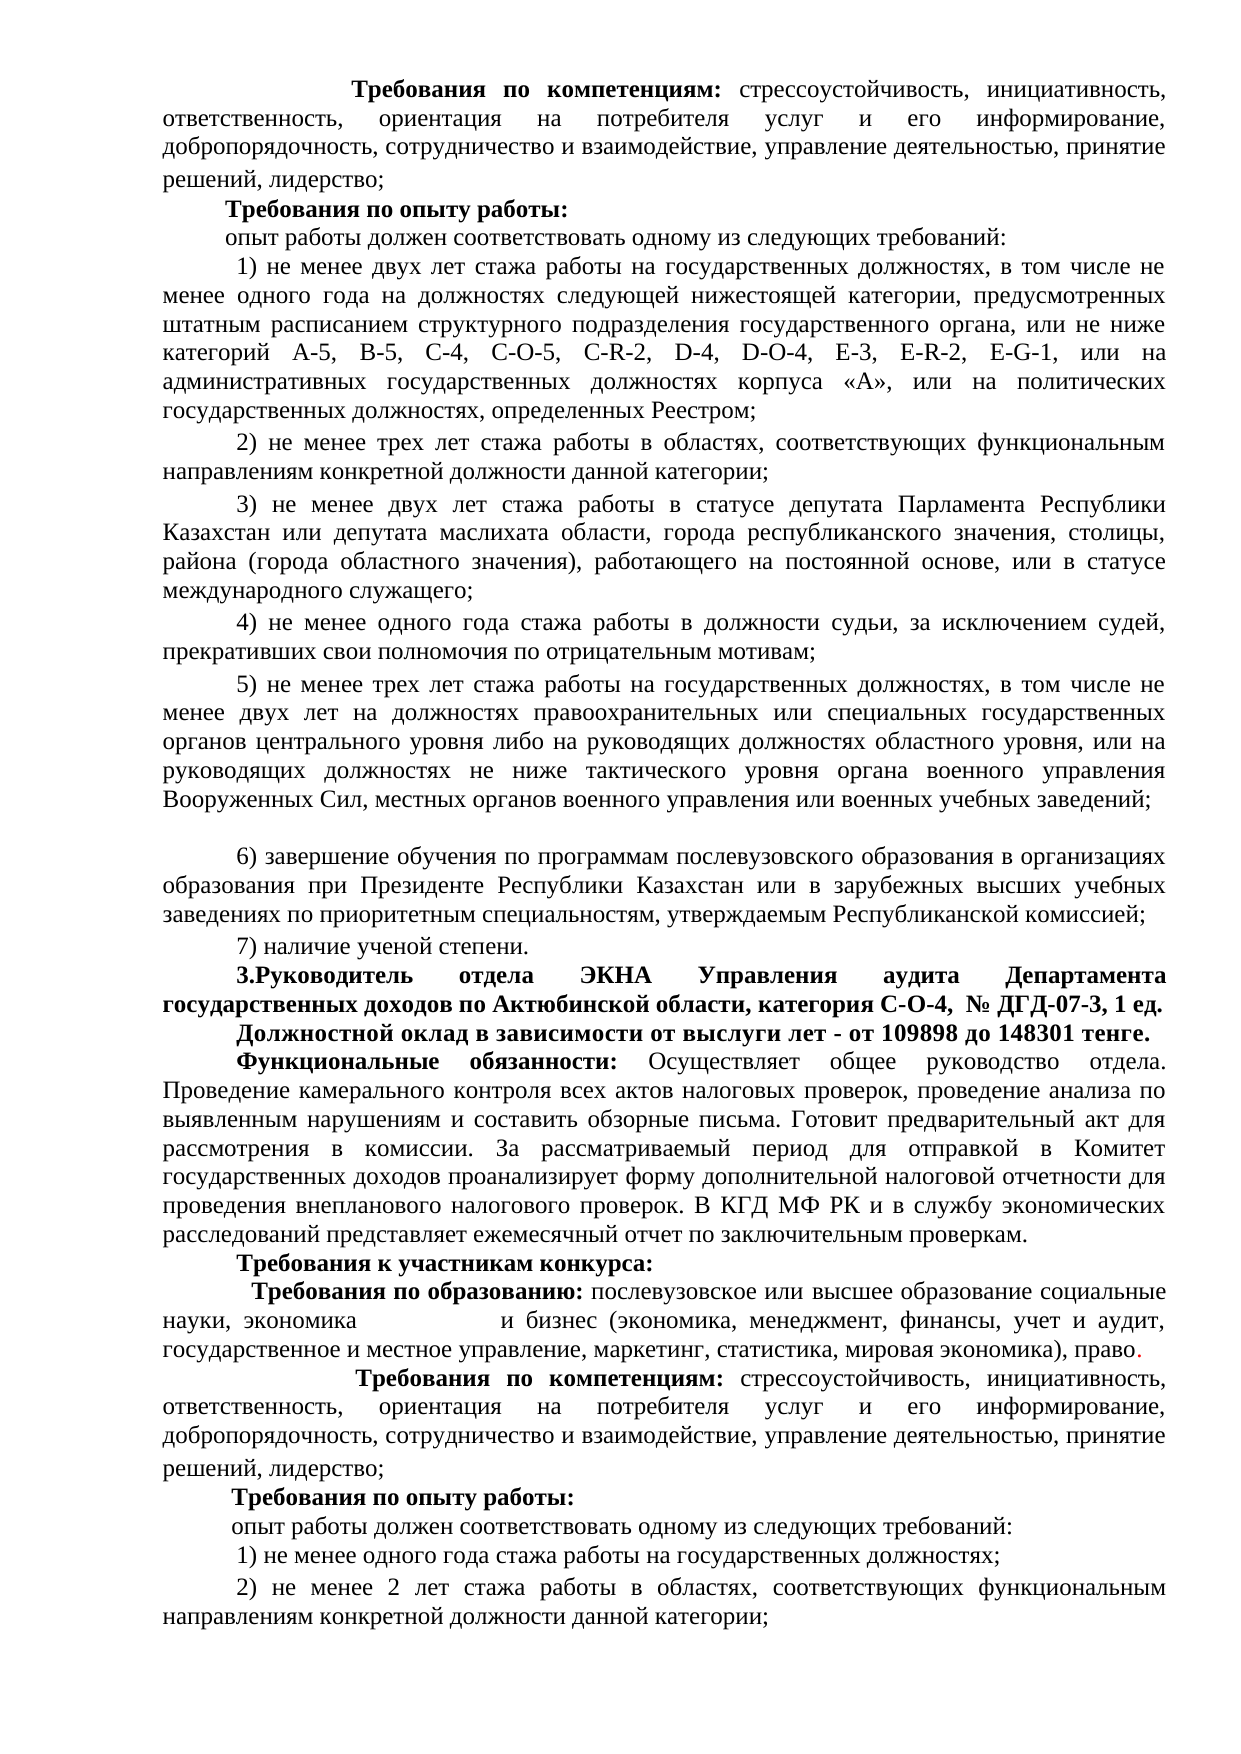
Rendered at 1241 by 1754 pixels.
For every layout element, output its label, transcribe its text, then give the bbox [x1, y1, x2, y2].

text 5) не менее трех лет стажа работы на государственных должностях, в том числе не менее двух лет на должностях правоохранительных или специальных государственных органов центрального уровня либо на руководящих должностях областного уровня, или на руководящих должностях не ниже тактического уровня органа военного управления Вооруженных Сил, местных органов военного управления или военных учебных заведений; [162, 669, 1167, 812]
text Должностной оклад в зависимости от выслуги лет - от 109898 до 148301 тенге. [162, 1018, 1167, 1046]
text 3.Руководитель отдела ЭКНА Управления аудита Департамента государственных доходов по Актюбинской области, категория С-О-4, № ДГД-07-3, 1 ед. [162, 960, 1167, 1018]
text опыт работы должен соответствовать одному из следующих требований: [162, 222, 1167, 251]
text 7) наличие ученой степени. [162, 931, 1167, 960]
text Требования по образованию: послевузовское или высшее образование социальные науки, экономика и бизнес (экономика, менеджмент, финансы, учет и аудит, государственное и местное управление, маркетинг, статистика, мировая экономика), право. [162, 1276, 1167, 1363]
text Требования к участникам конкурса: [162, 1248, 1167, 1276]
text опыт работы должен соответствовать одному из следующих требований: [162, 1511, 1167, 1540]
text 2) не менее трех лет стажа работы в областях, соответствующих функциональным направлениям конкретной должности данной категории; [162, 427, 1167, 485]
text Требования по компетенциям: стрессоустойчивость, инициативность, ответственность, ориентация на потребителя услуг и его информирование, добропорядочность, сотрудничество и взаимодействие, управление деятельностью, принятие решений, лидерство; [162, 74, 1167, 194]
text Требования по компетенциям: стрессоустойчивость, инициативность, ответственность, ориентация на потребителя услуг и его информирование, добропорядочность, сотрудничество и взаимодействие, управление деятельностью, принятие решений, лидерство; [162, 1363, 1167, 1482]
text Функциональные обязанности: Осуществляет общее руководство отдела. Проведение камерального контроля всех актов налоговых проверок, проведение анализа по выявленным нарушениям и составить обзорные письма. Готовит предварительный акт для рассмотрения в комиссии. За рассматриваемый период для отправкой в Комитет государственных доходов проанализирует форму дополнительной налоговой отчетности для проведения внепланового налогового проверок. В КГД МФ РК и в службу экономических расследований представляет ежемесячный отчет по заключительным проверкам. [162, 1046, 1167, 1248]
text 3) не менее двух лет стажа работы в статусе депутата Парламента Республики Казахстан или депутата маслихата области, города республиканского значения, столицы, района (города областного значения), работающего на постоянной основе, или в статусе международного служащего; [162, 489, 1167, 604]
text 2) не менее 2 лет стажа работы в областях, соответствующих функциональным направлениям конкретной должности данной категории; [162, 1572, 1167, 1630]
text Требования по опыту работы: [162, 1482, 1167, 1511]
text Требования по опыту работы: [162, 194, 1167, 222]
text 1) не менее одного года стажа работы на государственных должностях; [162, 1540, 1167, 1569]
text 1) не менее двух лет стажа работы на государственных должностях, в том числе не менее одного года на должностях следующей нижестоящей категории, предусмотренных штатным расписанием структурного подразделения государственного органа, или не ниже категорий А-5, B-5, C-4, C-O-5, C-R-2, D-4, D-O-4, Е-3, E-R-2, E-G-1, или на административных государственных должностях корпуса «А», или на политических государственных должностях, определенных Реестром; [162, 251, 1167, 424]
text 4) не менее одного года стажа работы в должности судьи, за исключением судей, прекративших свои полномочия по отрицательным мотивам; [162, 607, 1167, 665]
text 6) завершение обучения по программам послевузовского образования в организациях образования при Президенте Республики Казахстан или в зарубежных высших учебных заведениях по приоритетным специальностям, утверждаемым Республиканской комиссией; [162, 841, 1167, 927]
